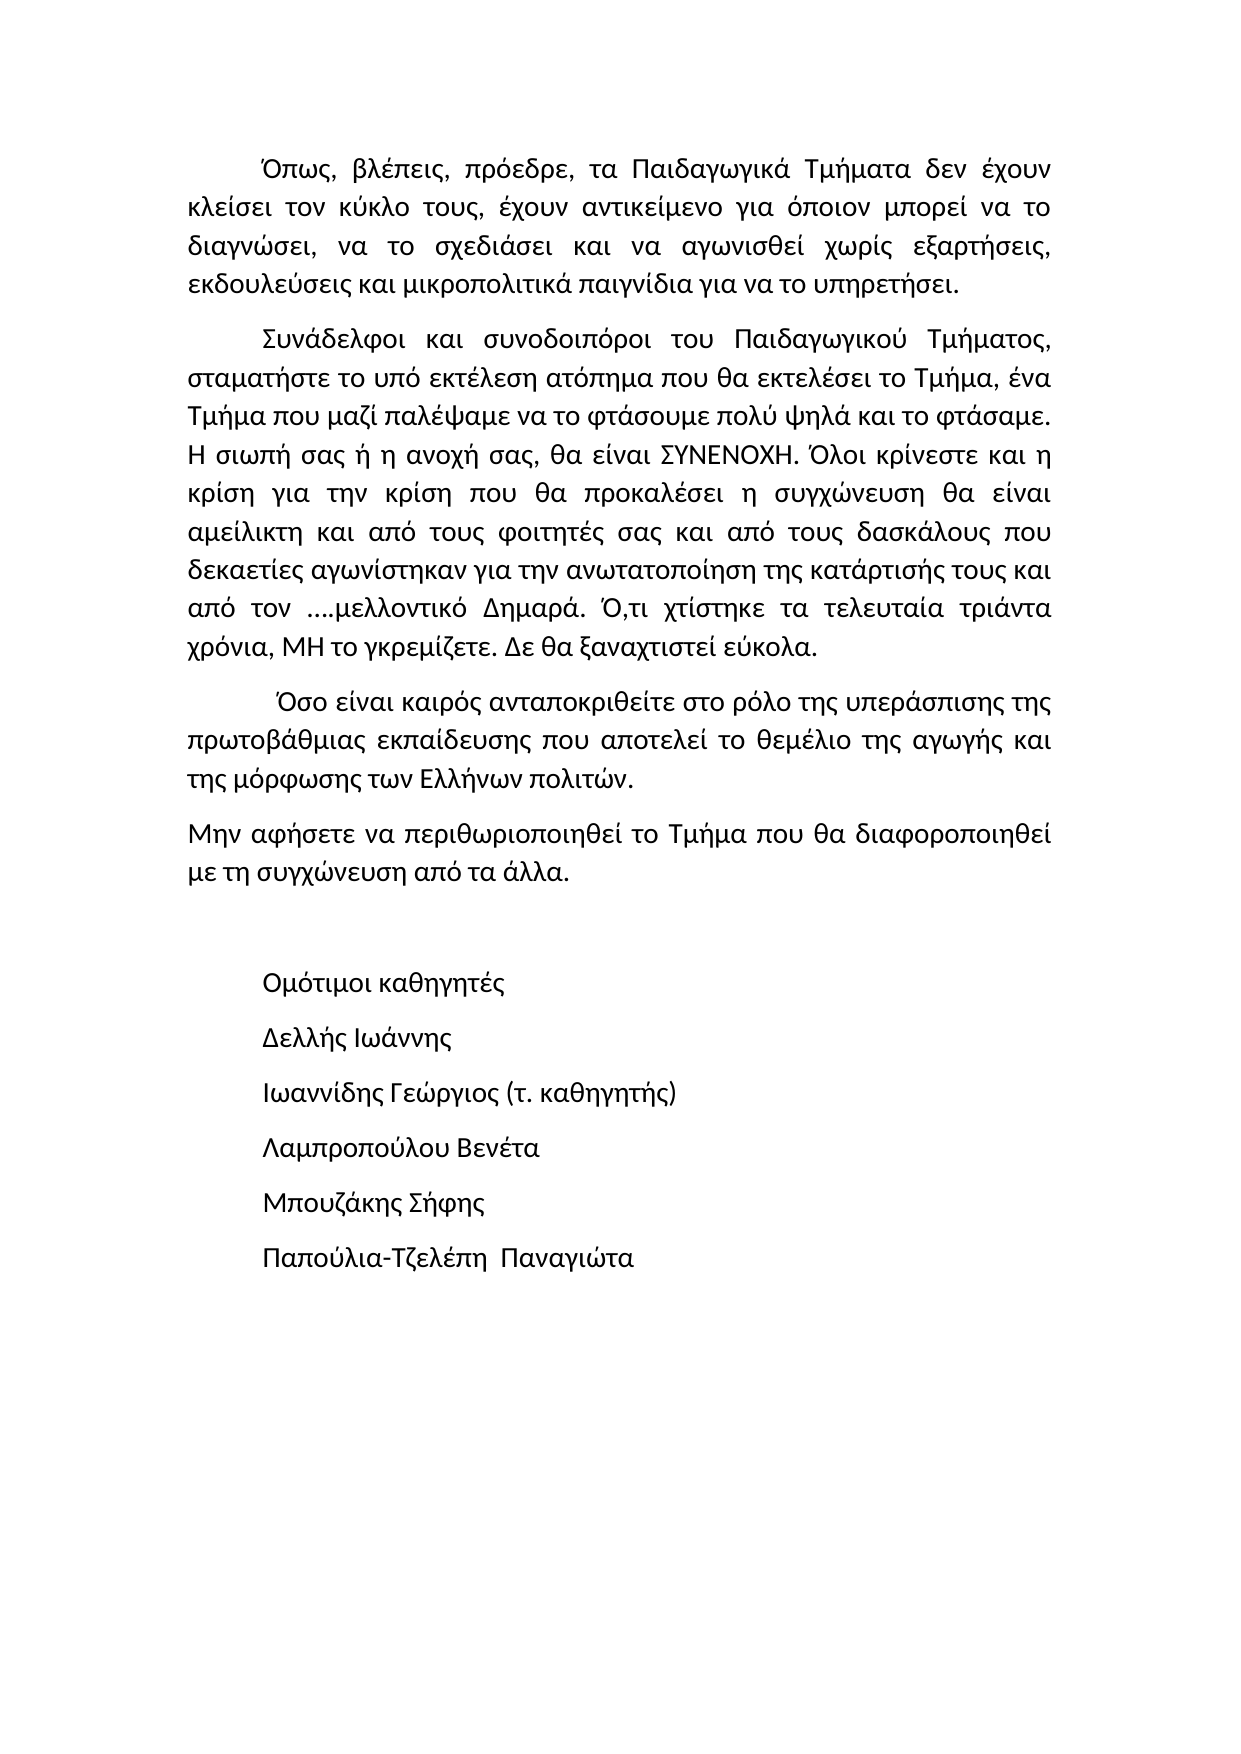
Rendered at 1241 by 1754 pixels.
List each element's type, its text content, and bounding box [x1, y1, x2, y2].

text Μην αφήσετε να περιθωριοποιηθεί το Τμήμα που θα διαφοροποιηθεί με τη συγχώνευση από τα άλλα. [187, 815, 1053, 889]
text Όσο είναι καιρός ανταποκριθείτε στο ρόλο της υπεράσπισης της πρωτοβάθμιας εκπαίδευσης που αποτελεί το θεμέλιο της αγωγής και της μόρφωσης των Ελλήνων πολιτών. [187, 683, 1053, 796]
text Παπούλια-Τζελέπη Παναγιώτα [187, 1239, 1053, 1275]
text Ομότιμοι καθηγητές [187, 964, 1053, 999]
text Συνάδελφοι και συνοδοιπόροι του Παιδαγωγικού Τμήματος, σταματήστε το υπό εκτέλεση ατόπημα που θα εκτελέσει το Τμήμα, ένα Τμήμα που μαζί παλέψαμε να το φτάσουμε πολύ ψηλά και το φτάσαμε. Η σιωπή σας ή η ανοχή σας, θα είναι ΣΥΝΕΝΟΧΗ. Όλοι κρίνεστε και η κρίση για την κρίση που θα προκαλέσει η συγχώνευση θα είναι αμείλικτη και από τους φοιτητές σας και από τους δασκάλους που δεκαετίες αγωνίστηκαν για την ανωτατοποίηση της κατάρτισής τους και από τον ….μελλοντικό Δημαρά. Ό,τι χτίστηκε τα τελευταία τριάντα χρόνια, ΜΗ το γκρεμίζετε. Δε θα ξαναχτιστεί εύκολα. [187, 320, 1053, 663]
text Ιωαννίδης Γεώργιος (τ. καθηγητής) [187, 1074, 1053, 1109]
text Δελλής Ιωάννης [187, 1019, 1053, 1054]
text Λαμπροπούλου Βενέτα [187, 1129, 1053, 1164]
text Όπως, βλέπεις, πρόεδρε, τα Παιδαγωγικά Τμήματα δεν έχουν κλείσει τον κύκλο τους, έχουν αντικείμενο για όποιον μπορεί να το διαγνώσει, να το σχεδιάσει και να αγωνισθεί χωρίς εξαρτήσεις, εκδουλεύσεις και μικροπολιτικά παιγνίδια για να το υπηρετήσει. [187, 150, 1053, 301]
text Μπουζάκης Σήφης [187, 1184, 1053, 1220]
